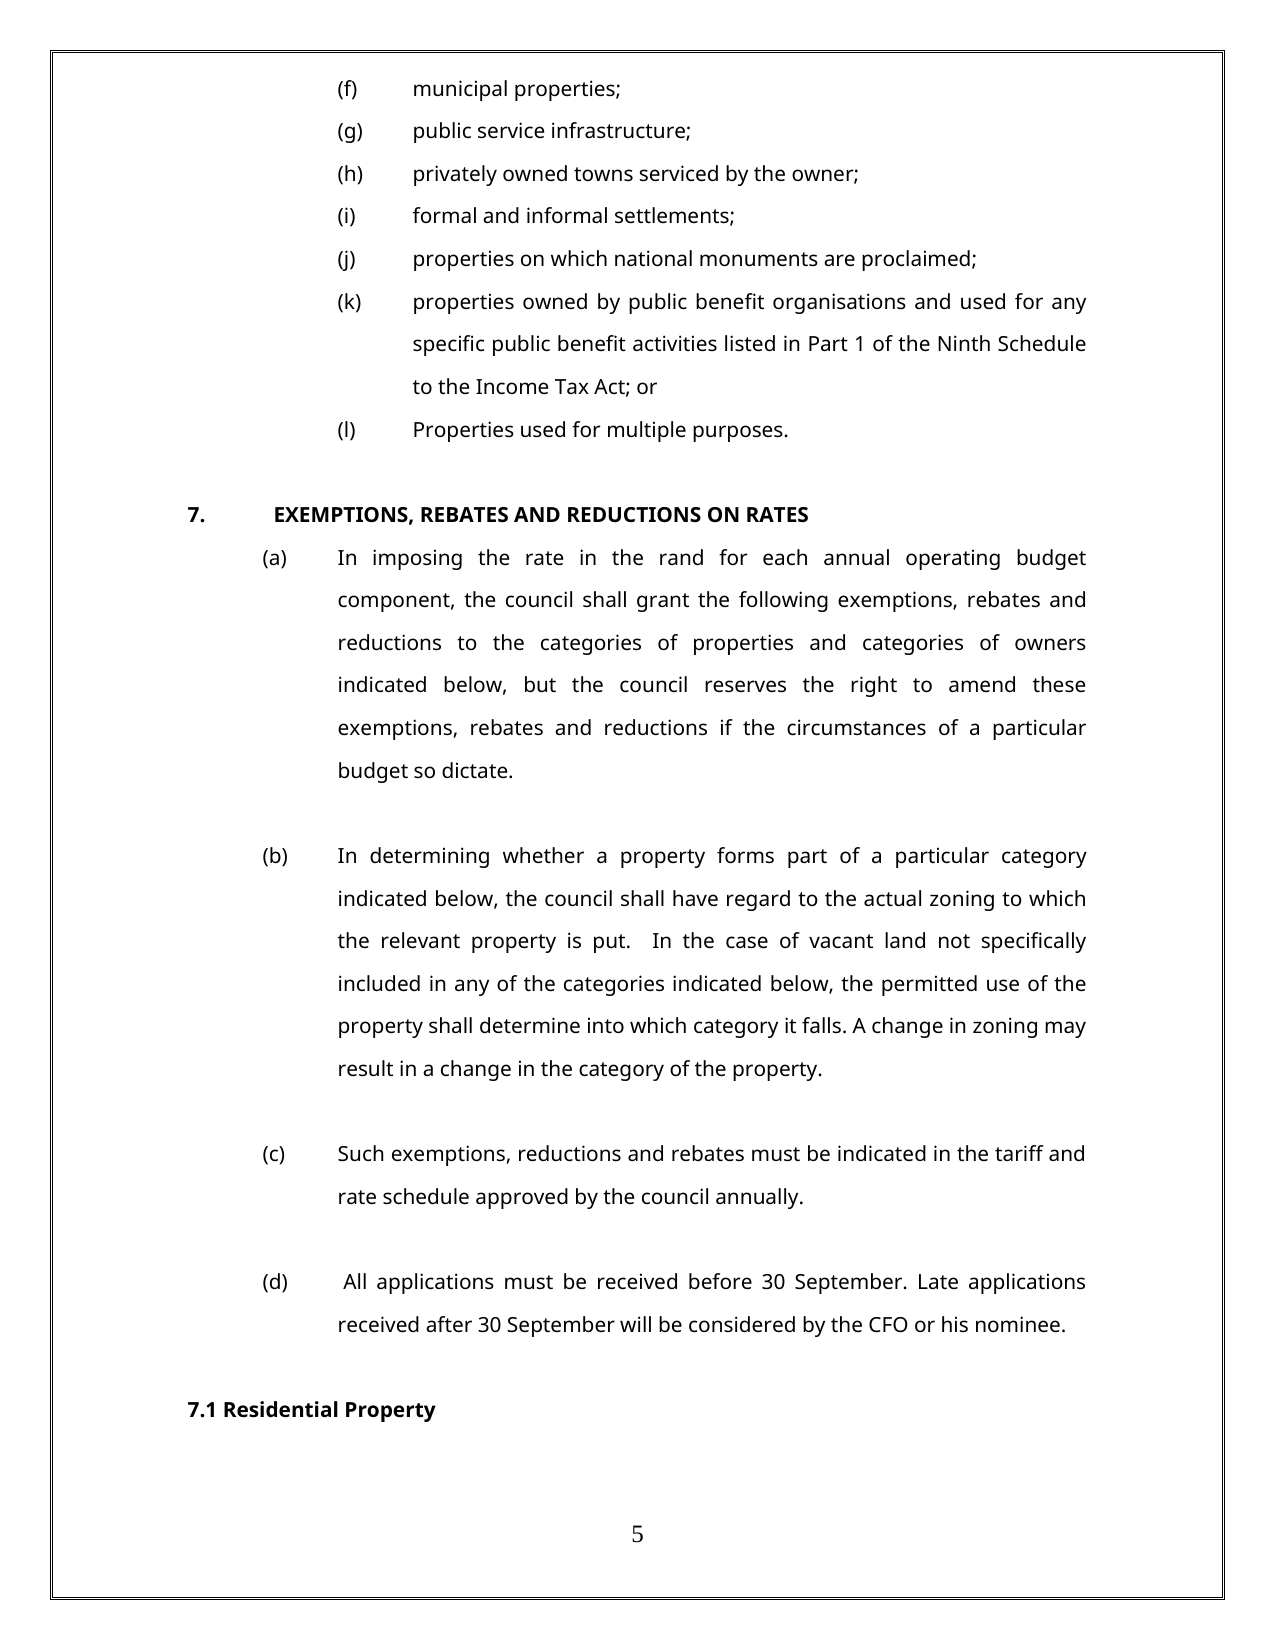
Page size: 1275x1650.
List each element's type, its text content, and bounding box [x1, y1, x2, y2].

list EXEMPTIONS, REBATES AND REDUCTIONS ON RATES [187, 500, 1087, 529]
text (b) In determining whether a property forms part of a particular category indicated below, the council shall have regard to the actual zoning to which the relevant property is put. In the case of vacant land not specifically included in any of the categories indicated below, the permitted use of the property shall determine into which category it falls. A change in zoning may result in a change in the category of the property. [262, 841, 1087, 1082]
text 7.1 Residential Property [187, 1395, 1087, 1423]
text (c) Such exemptions, reductions and rebates must be indicated in the tariff and rate schedule approved by the council annually. [262, 1139, 1087, 1210]
list properties owned by public benefit organisations and used for any specific public benefit activities listed in Part 1 of the Ninth Schedule to the Income Tax Act; or [337, 287, 1087, 401]
list formal and informal settlements; [337, 202, 1087, 230]
list municipal properties; [337, 74, 1087, 102]
text (a) In imposing the rate in the rand for each annual operating budget component, the council shall grant the following exemptions, rebates and reductions to the categories of properties and categories of owners indicated below, but the council reserves the right to amend these exemptions, rebates and reductions if the circumstances of a particular budget so dictate. [262, 543, 1087, 784]
list public service infrastructure; [337, 116, 1087, 145]
list Properties used for multiple purposes. [337, 415, 1087, 443]
list properties on which national monuments are proclaimed; [337, 244, 1087, 273]
list privately owned towns serviced by the owner; [337, 159, 1087, 187]
text (d) All applications must be received before 30 September. Late applications received after 30 September will be considered by the CFO or his nominee. [262, 1267, 1087, 1338]
